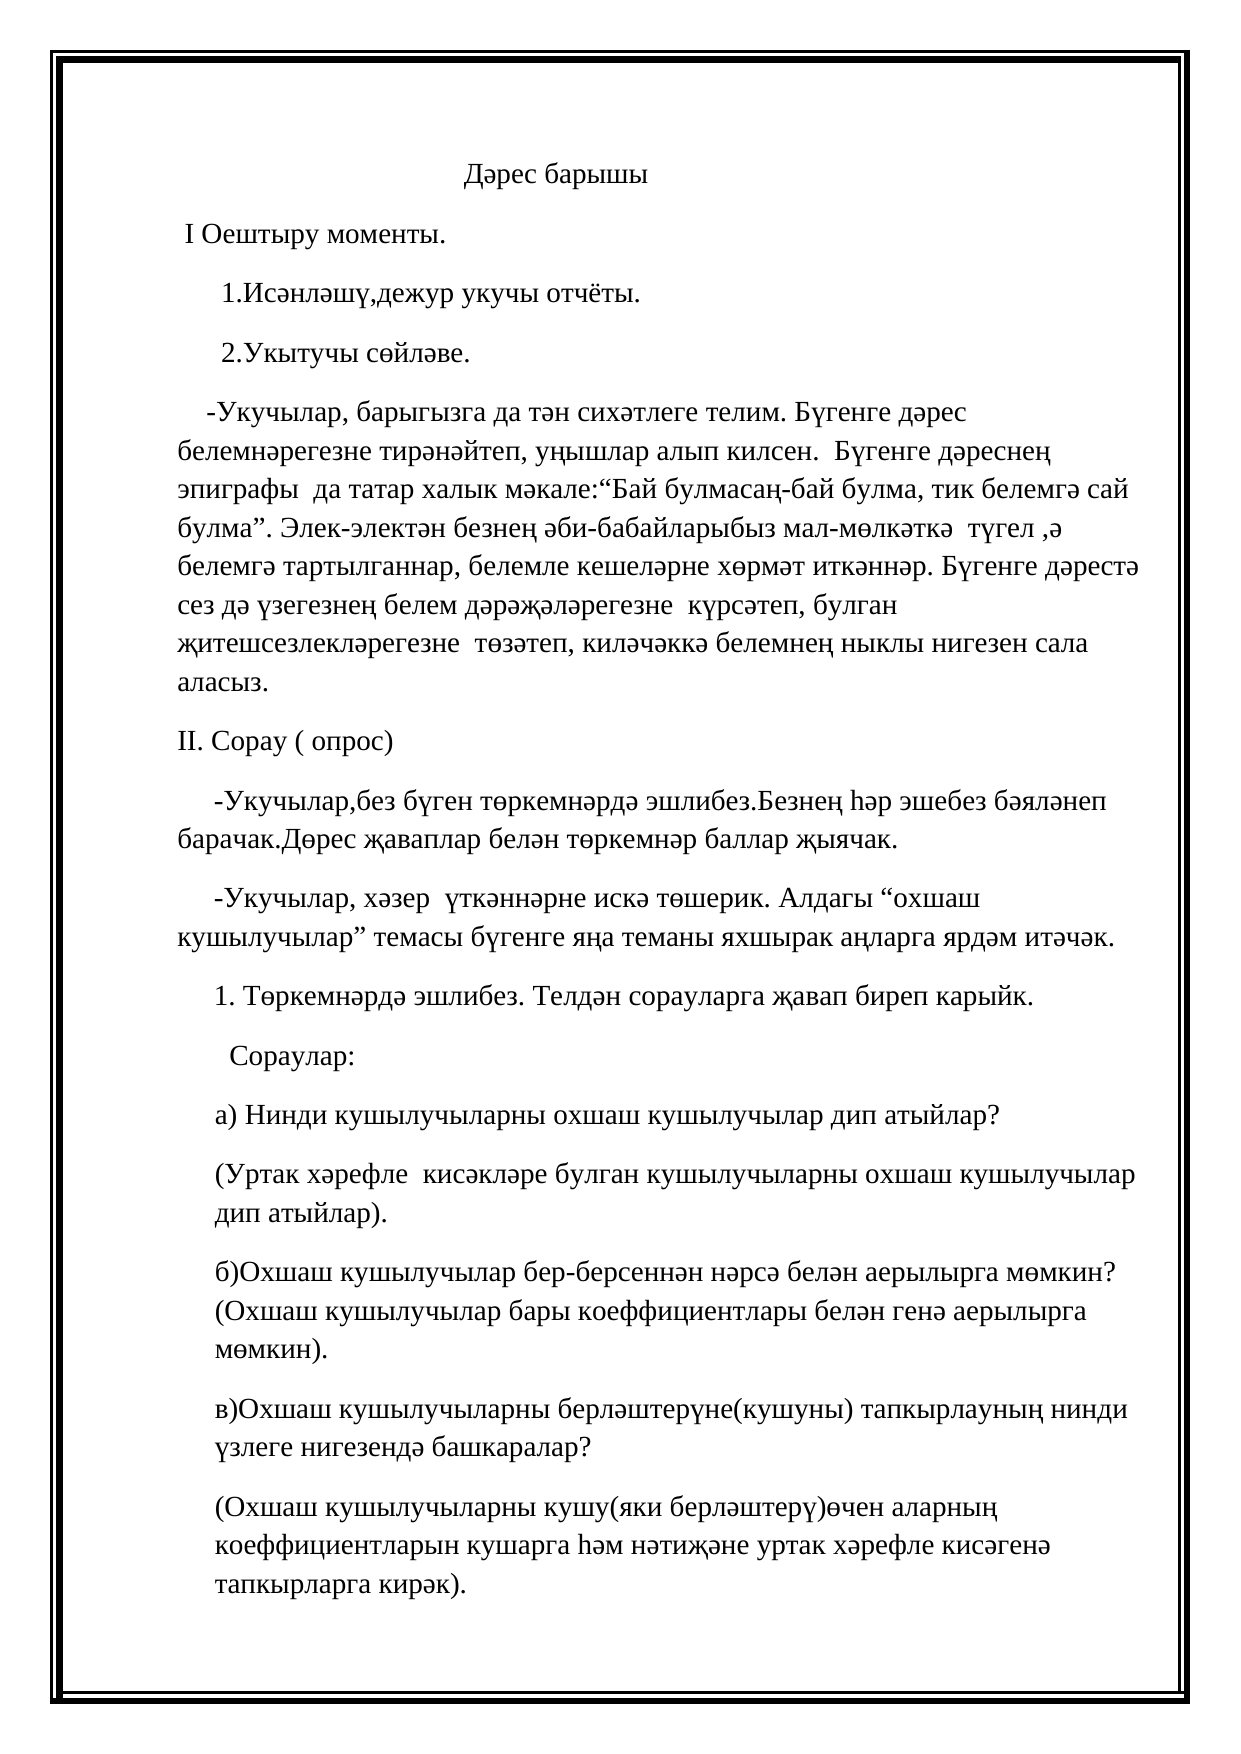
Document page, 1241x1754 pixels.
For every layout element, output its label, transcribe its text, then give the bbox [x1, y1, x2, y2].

text а) Нинди кушылучыларны охшаш кушылучылар дип атыйлар? [214, 1097, 1152, 1131]
text Сораулар: [214, 1038, 1152, 1071]
text -Укучылар, хәзер үткәннәрне искә төшерик. Алдагы “охшаш кушылучылар” темасы бүгенге яңа теманы яхшырак аңларга ярдәм итәчәк. [177, 881, 1152, 953]
text (Уртак хәрефле кисәкләре булган кушылучыларны охшаш кушылучылар дип атыйлар). [214, 1157, 1152, 1229]
text 2.Укытучы сөйләве. [177, 335, 1152, 368]
text I Оештыру моменты. [177, 216, 1152, 249]
text -Укучылар,без бүген төркемнәрдә эшлибез.Безнең һәр эшебез бәяләнеп барачак.Дөрес җаваплар белән төркемнәр баллар җыячак. [177, 783, 1152, 855]
text II. Сорау ( опрос) [177, 723, 1152, 757]
text в)Охшаш кушылучыларны берләштерүне(кушуны) тапкырлауның нинди үзлеге нигезендә башкаралар? [214, 1391, 1152, 1463]
text 1.Исәнләшү,дежур укучы отчёты. [177, 275, 1152, 309]
text (Охшаш кушылучыларны кушу(яки берләштерү)өчен аларның коеффициентларын кушарга һәм нәтиҗәне уртак хәрефле кисәгенә тапкырларга кирәк). [214, 1489, 1152, 1599]
text 1. Төркемнәрдә эшлибез. Телдән сорауларга җавап биреп карыйк. [177, 978, 1152, 1012]
text б)Охшаш кушылучылар бер-берсеннән нәрсә белән аерылырга мөмкин? (Охшаш кушылучылар бары коеффициентлары белән генә аерылырга мөмкин). [214, 1254, 1152, 1365]
text -Укучылар, барыгызга да тән сихәтлеге телим. Бүгенге дәрес белемнәрегезне тирәнәйтеп, уңышлар алып килсен. Бүгенге дәреснең эпиграфы да татар халык мәкале:“Бай булмасаң-бай булма, тик белемгә сай булма”. Элек-электән безнең әби-бабайларыбыз мал-мөлкәткә түгел ,ә белемгә тартылганнар, белемле кешеләрне хөрмәт иткәннәр. Бүгенге дәрестә сез дә үзегезнең белем дәрәҗәләрегезне күрсәтеп, булган җитешсезлекләрегезне төзәтеп, киләчәккә белемнең ныклы нигезен сала аласыз. [177, 394, 1152, 697]
list Дәрес барышы [252, 157, 1152, 190]
